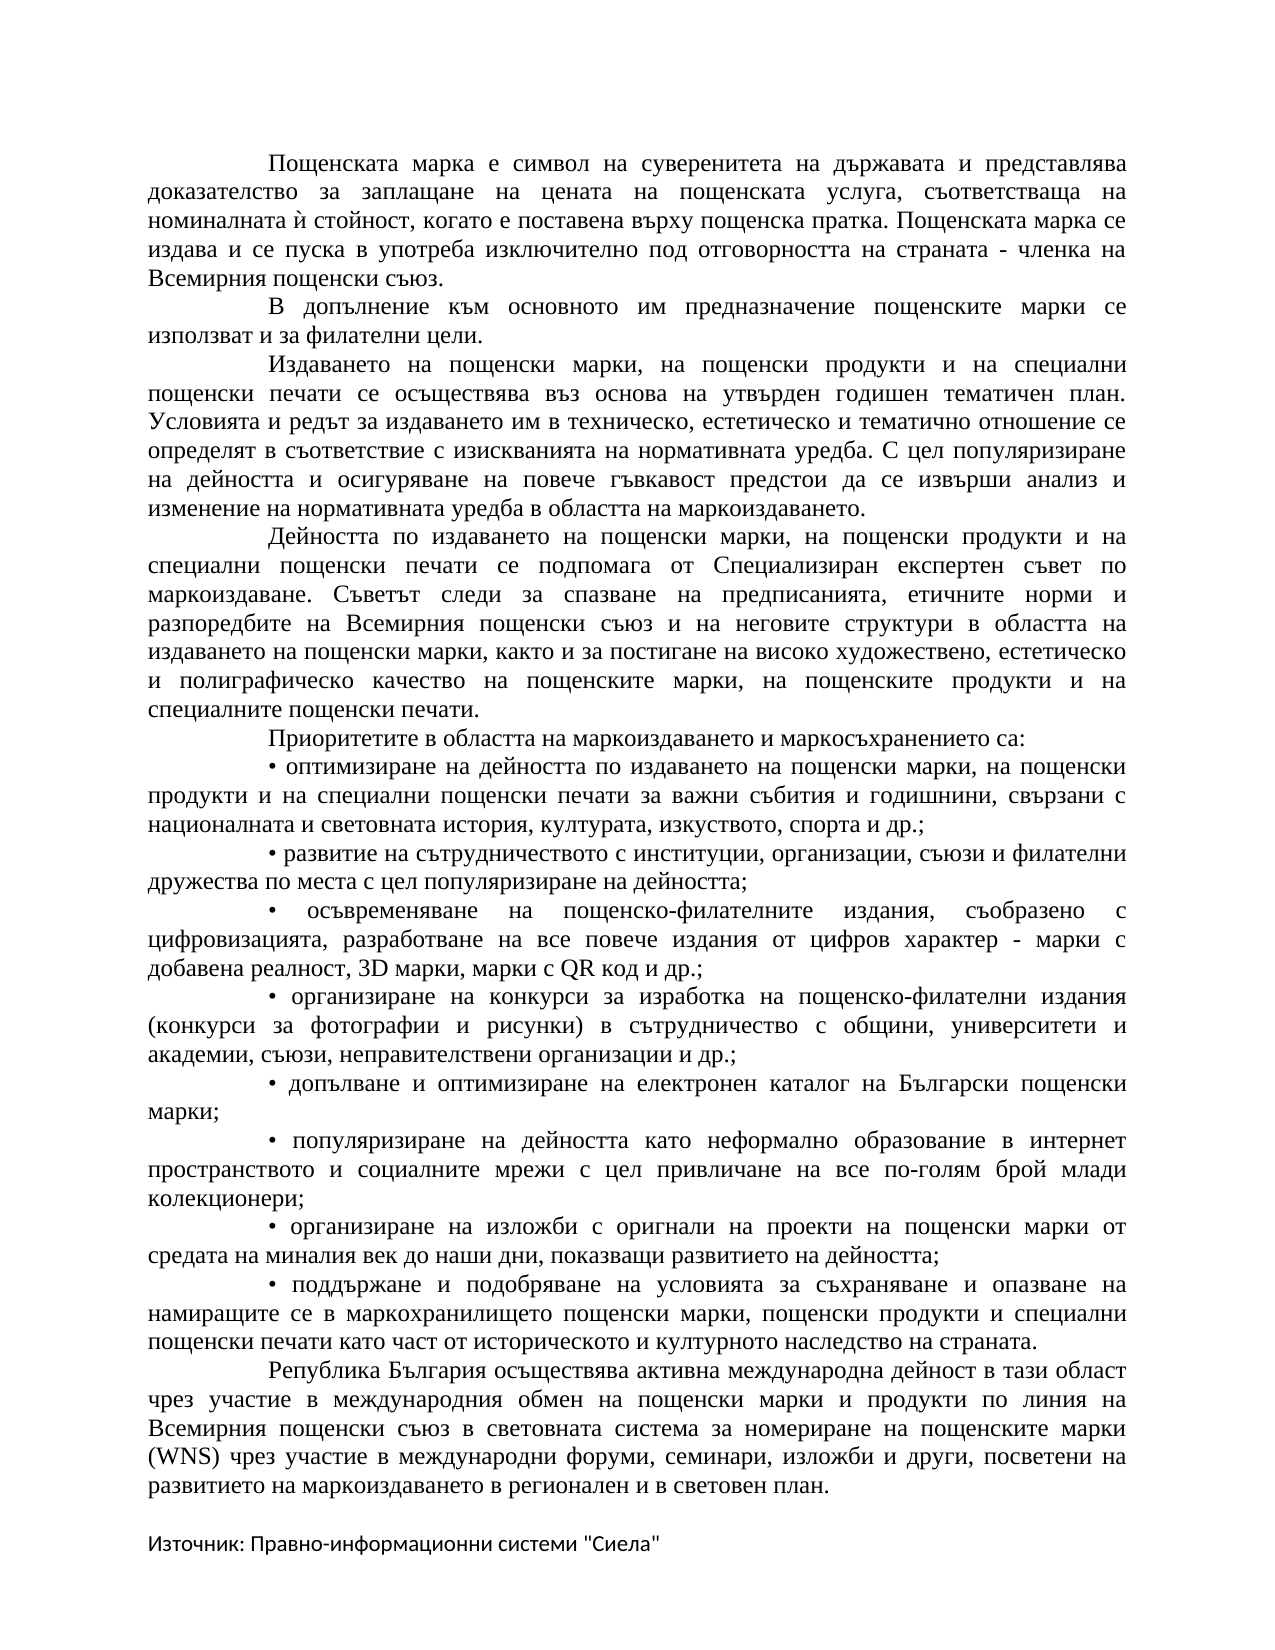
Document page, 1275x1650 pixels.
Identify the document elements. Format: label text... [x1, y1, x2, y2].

text Пощенската марка е символ на суверенитета на държавата и представлява доказателство за заплащане на цената на пощенската услуга, съответстваща на номиналната ѝ стойност, когато е поставена върху пощенска пратка. Пощенската марка се издава и се пуска в употреба изключително под отговорността на страната - членка на Всемирния пощенски съюз. [148, 148, 1127, 291]
text • допълване и оптимизиране на електронен каталог на Български пощенски марки; [148, 1068, 1127, 1125]
text Издаването на пощенски марки, на пощенски продукти и на специални пощенски печати се осъществява въз основа на утвърден годишен тематичен план. Условията и редът за издаването им в техническо, естетическо и тематично отношение се определят в съответствие с изискванията на нормативната уредба. С цел популяризиране на дейността и осигуряване на повече гъвкавост предстои да се извърши анализ и изменение на нормативната уредба в областта на маркоиздаването. [148, 349, 1127, 521]
text Република България осъществява активна международна дейност в тази област чрез участие в международния обмен на пощенски марки и продукти по линия на Всемирния пощенски съюз в световната система за номериране на пощенските марки (WNS) чрез участие в международни форуми, семинари, изложби и други, посветени на развитието на маркоиздаването в регионален и в световен план. [148, 1355, 1127, 1499]
text • оптимизиране на дейността по издаването на пощенски марки, на пощенски продукти и на специални пощенски печати за важни събития и годишнини, свързани с националната и световната история, културата, изкуството, спорта и др.; [148, 751, 1127, 838]
text • развитие на сътрудничеството с институции, организации, съюзи и филателни дружества по места с цел популяризиране на дейността; [148, 838, 1127, 895]
text В допълнение към основното им предназначение пощенските марки се използват и за филателни цели. [148, 291, 1127, 349]
text Дейността по издаването на пощенски марки, на пощенски продукти и на специални пощенски печати се подпомага от Специализиран експертен съвет по маркоиздаване. Съветът следи за спазване на предписанията, етичните норми и разпоредбите на Всемирния пощенски съюз и на неговите структури в областта на издаването на пощенски марки, както и за постигане на високо художествено, естетическо и полиграфическо качество на пощенските марки, на пощенските продукти и на специалните пощенски печати. [148, 521, 1127, 723]
text • осъвременяване на пощенско-филателните издания, съобразено с цифровизацията, разработване на все повече издания от цифров характер - марки с добавена реалност, 3D марки, марки с QR код и др.; [148, 895, 1127, 981]
text Приоритетите в областта на маркоиздаването и маркосъхранението са: [148, 723, 1127, 751]
text • поддържане и подобряване на условията за съхраняване и опазване на намиращите се в маркохранилището пощенски марки, пощенски продукти и специални пощенски печати като част от историческото и културното наследство на страната. [148, 1269, 1127, 1355]
text • организиране на изложби с оригнали на проекти на пощенски марки от средата на миналия век до наши дни, показващи развитието на дейността; [148, 1211, 1127, 1269]
text • популяризиране на дейността като неформално образование в интернет пространството и социалните мрежи с цел привличане на все по-голям брой млади колекционери; [148, 1125, 1127, 1211]
text • организиране на конкурси за изработка на пощенско-филателни издания (конкурси за фотографии и рисунки) в сътрудничество с общини, университети и академии, съюзи, неправителствени организации и др.; [148, 981, 1127, 1068]
